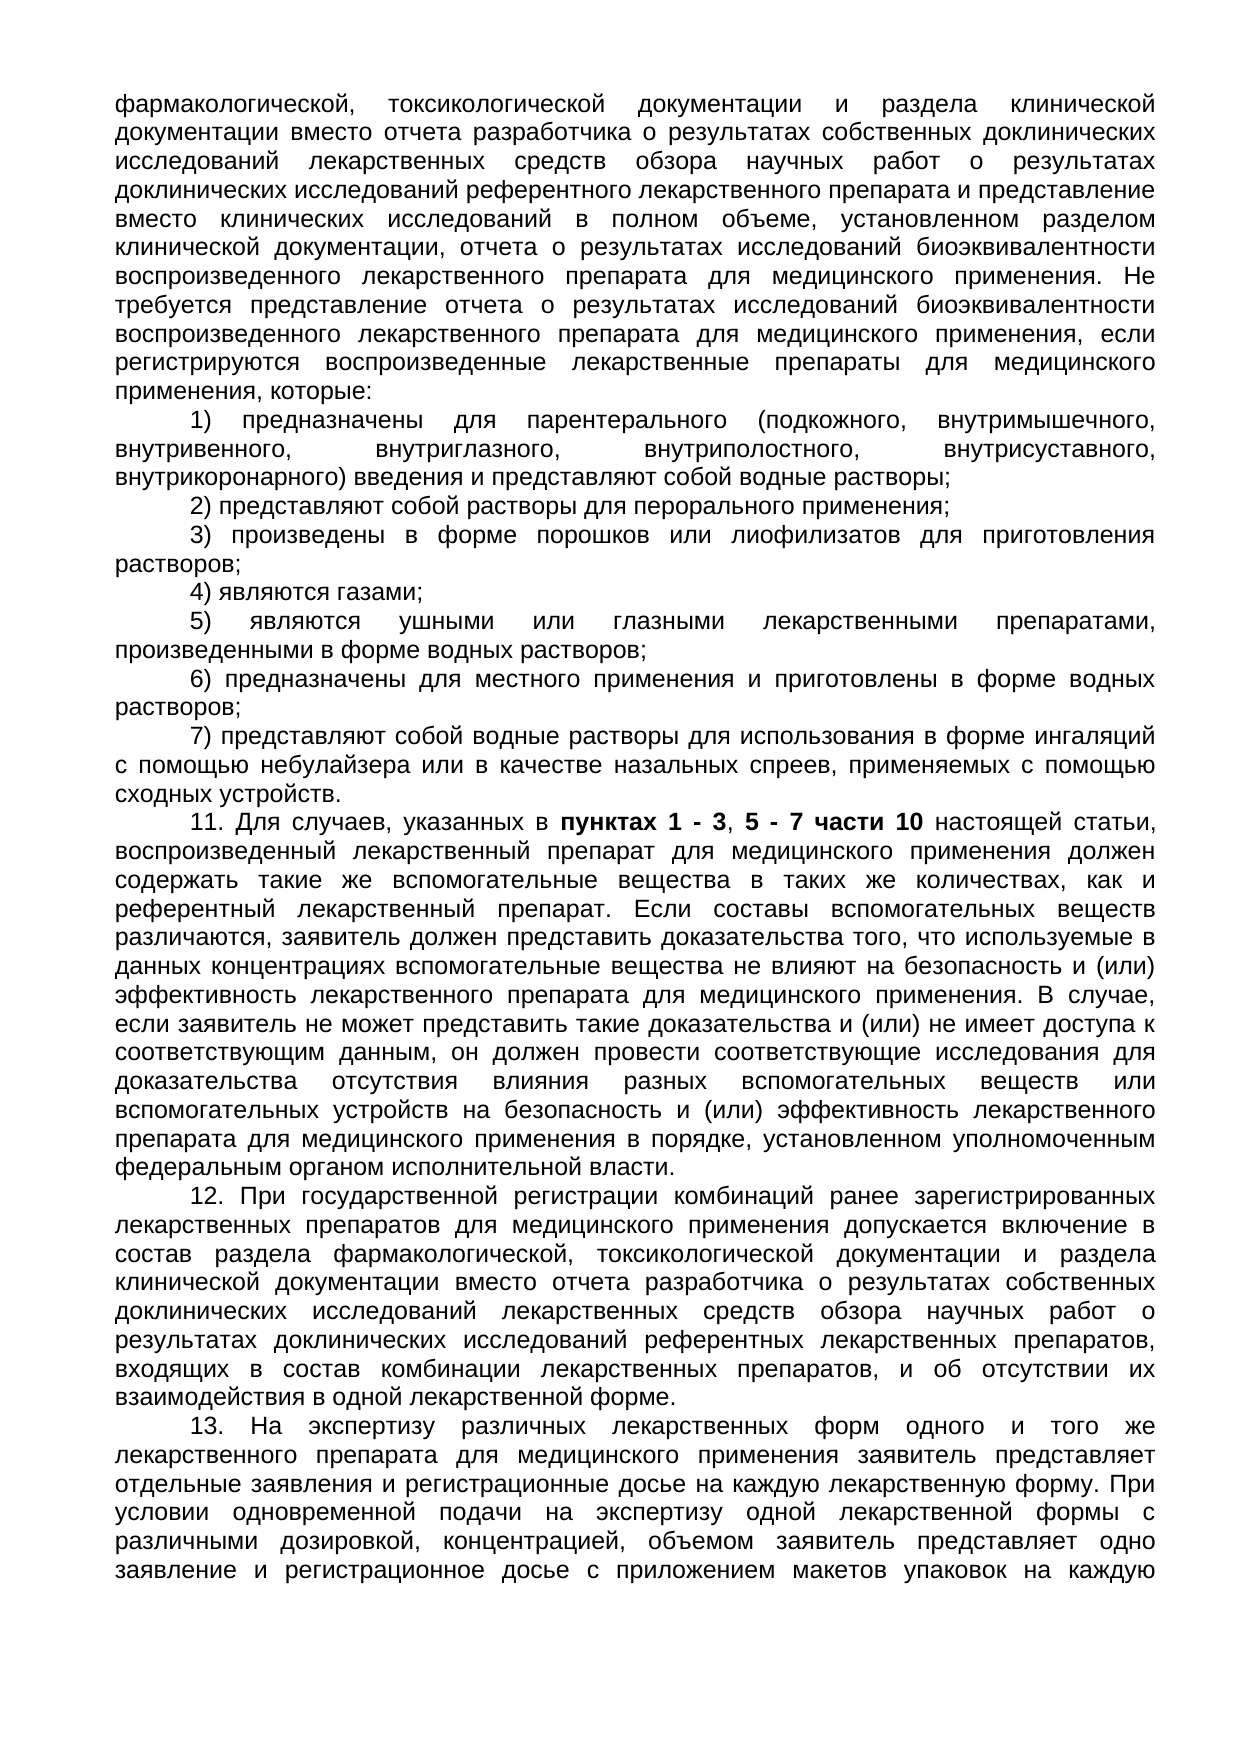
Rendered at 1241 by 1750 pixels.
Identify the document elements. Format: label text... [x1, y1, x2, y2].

text 12. При государственной регистрации комбинаций ранее зарегистрированных лекарственных препаратов для медицинского применения допускается включение в состав раздела фармакологической, токсикологической документации и раздела клинической документации вместо отчета разработчика о результатах собственных доклинических исследований лекарственных средств обзора научных работ о результатах доклинических исследований референтных лекарственных препаратов, входящих в состав комбинации лекарственных препаратов, и об отсутствии их взаимодействия в одной лекарственной форме. [114, 1181, 1157, 1411]
text 11. Для случаев, указанных в пунктах 1 - 3, 5 - 7 части 10 настоящей статьи, воспроизведенный лекарственный препарат для медицинского применения должен содержать такие же вспомогательные вещества в таких же количествах, как и референтный лекарственный препарат. Если составы вспомогательных веществ различаются, заявитель должен представить доказательства того, что используемые в данных концентрациях вспомогательные вещества не влияют на безопасность и (или) эффективность лекарственного препарата для медицинского применения. В случае, если заявитель не может представить такие доказательства и (или) не имеет доступа к соответствующим данным, он должен провести соответствующие исследования для доказательства отсутствия влияния разных вспомогательных веществ или вспомогательных устройств на безопасность и (или) эффективность лекарственного препарата для медицинского применения в порядке, установленном уполномоченным федеральным органом исполнительной власти. [114, 807, 1157, 1181]
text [114, 1411, 1157, 1584]
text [114, 89, 1157, 405]
text 1) предназначены для парентерального (подкожного, внутримышечного, внутривенного, внутриглазного, внутриполостного, внутрисуставного, внутрикоронарного) введения и представляют собой водные растворы; [114, 405, 1157, 491]
text 6) предназначены для местного применения и приготовлены в форме водных растворов; [114, 664, 1157, 721]
text 2) представляют собой растворы для перорального применения; [114, 491, 1157, 520]
text 7) представляют собой водные растворы для использования в форме ингаляций с помощью небулайзера или в качестве назальных спреев, применяемых с помощью сходных устройств. [114, 721, 1157, 807]
text 4) являются газами; [114, 577, 1157, 606]
text 5) являются ушными или глазными лекарственными препаратами, произведенными в форме водных растворов; [114, 606, 1157, 664]
text 3) произведены в форме порошков или лиофилизатов для приготовления растворов; [114, 520, 1157, 577]
